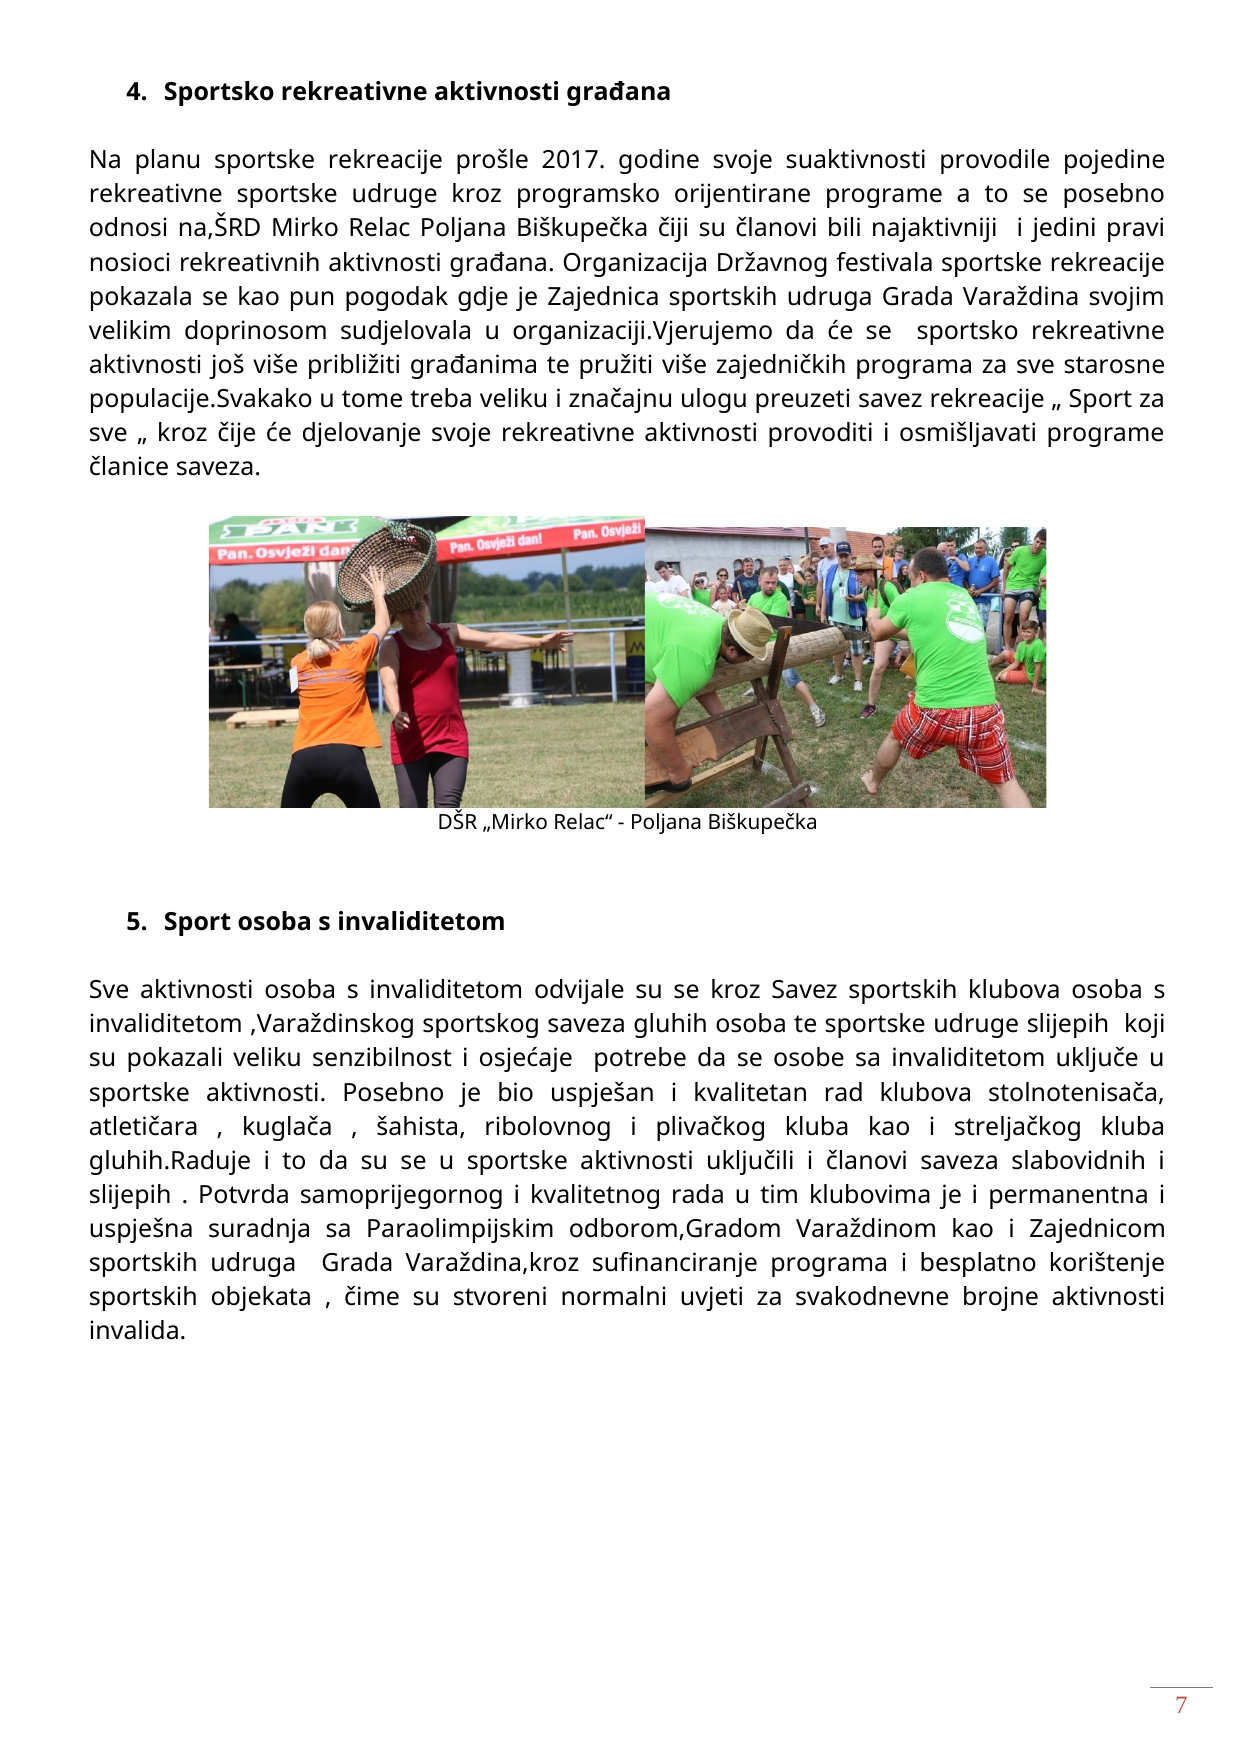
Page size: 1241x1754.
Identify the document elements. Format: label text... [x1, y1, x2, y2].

picture [208, 516, 1047, 808]
text Na planu sportske rekreacije prošle 2017. godine svoje suaktivnosti provodile pojedine rekreativne sportske udruge kroz programsko orijentirane programe a to se posebno odnosi na,ŠRD Mirko Relac Poljana Biškupečka čiji su članovi bili najaktivniji i jedini pravi nosioci rekreativnih aktivnosti građana. Organizacija Državnog festivala sportske rekreacije pokazala se kao pun pogodak gdje je Zajednica sportskih udruga Grada Varaždina svojim velikim doprinosom sudjelovala u organizaciji.Vjerujemo da će se sportsko rekreativne aktivnosti još više približiti građanima te pružiti više zajedničkih programa za sve starosne populacije.Svakako u tome treba veliku i značajnu ulogu preuzeti savez rekreacije „ Sport za sve „ kroz čije će djelovanje svoje rekreativne aktivnosti provoditi i osmišljavati programe članice saveza. [89, 142, 1167, 483]
list Sport osoba s invaliditetom [126, 904, 1167, 938]
list Sportsko rekreativne aktivnosti građana [126, 74, 1167, 108]
text Sve aktivnosti osoba s invaliditetom odvijale su se kroz Savez sportskih klubova osoba s invaliditetom ,Varaždinskog sportskog saveza gluhih osoba te sportske udruge slijepih koji su pokazali veliku senzibilnost i osjećaje potrebe da se osobe sa invaliditetom uključe u sportske aktivnosti. Posebno je bio uspješan i kvalitetan rad klubova stolnotenisača, atletičara , kuglača , šahista, ribolovnog i plivačkog kluba kao i streljačkog kluba gluhih.Raduje i to da su se u sportske aktivnosti uključili i članovi saveza slabovidnih i slijepih . Potvrda samoprijegornog i kvalitetnog rada u tim klubovima je i permanentna i uspješna suradnja sa Paraolimpijskim odborom,Gradom Varaždinom kao i Zajednicom sportskih udruga Grada Varaždina,kroz sufinanciranje programa i besplatno korištenje sportskih objekata , čime su stvoreni normalni uvjeti za svakodnevne brojne aktivnosti invalida. [89, 972, 1167, 1347]
text DŠR „Mirko Relac“ - Poljana Biškupečka [89, 807, 1167, 836]
